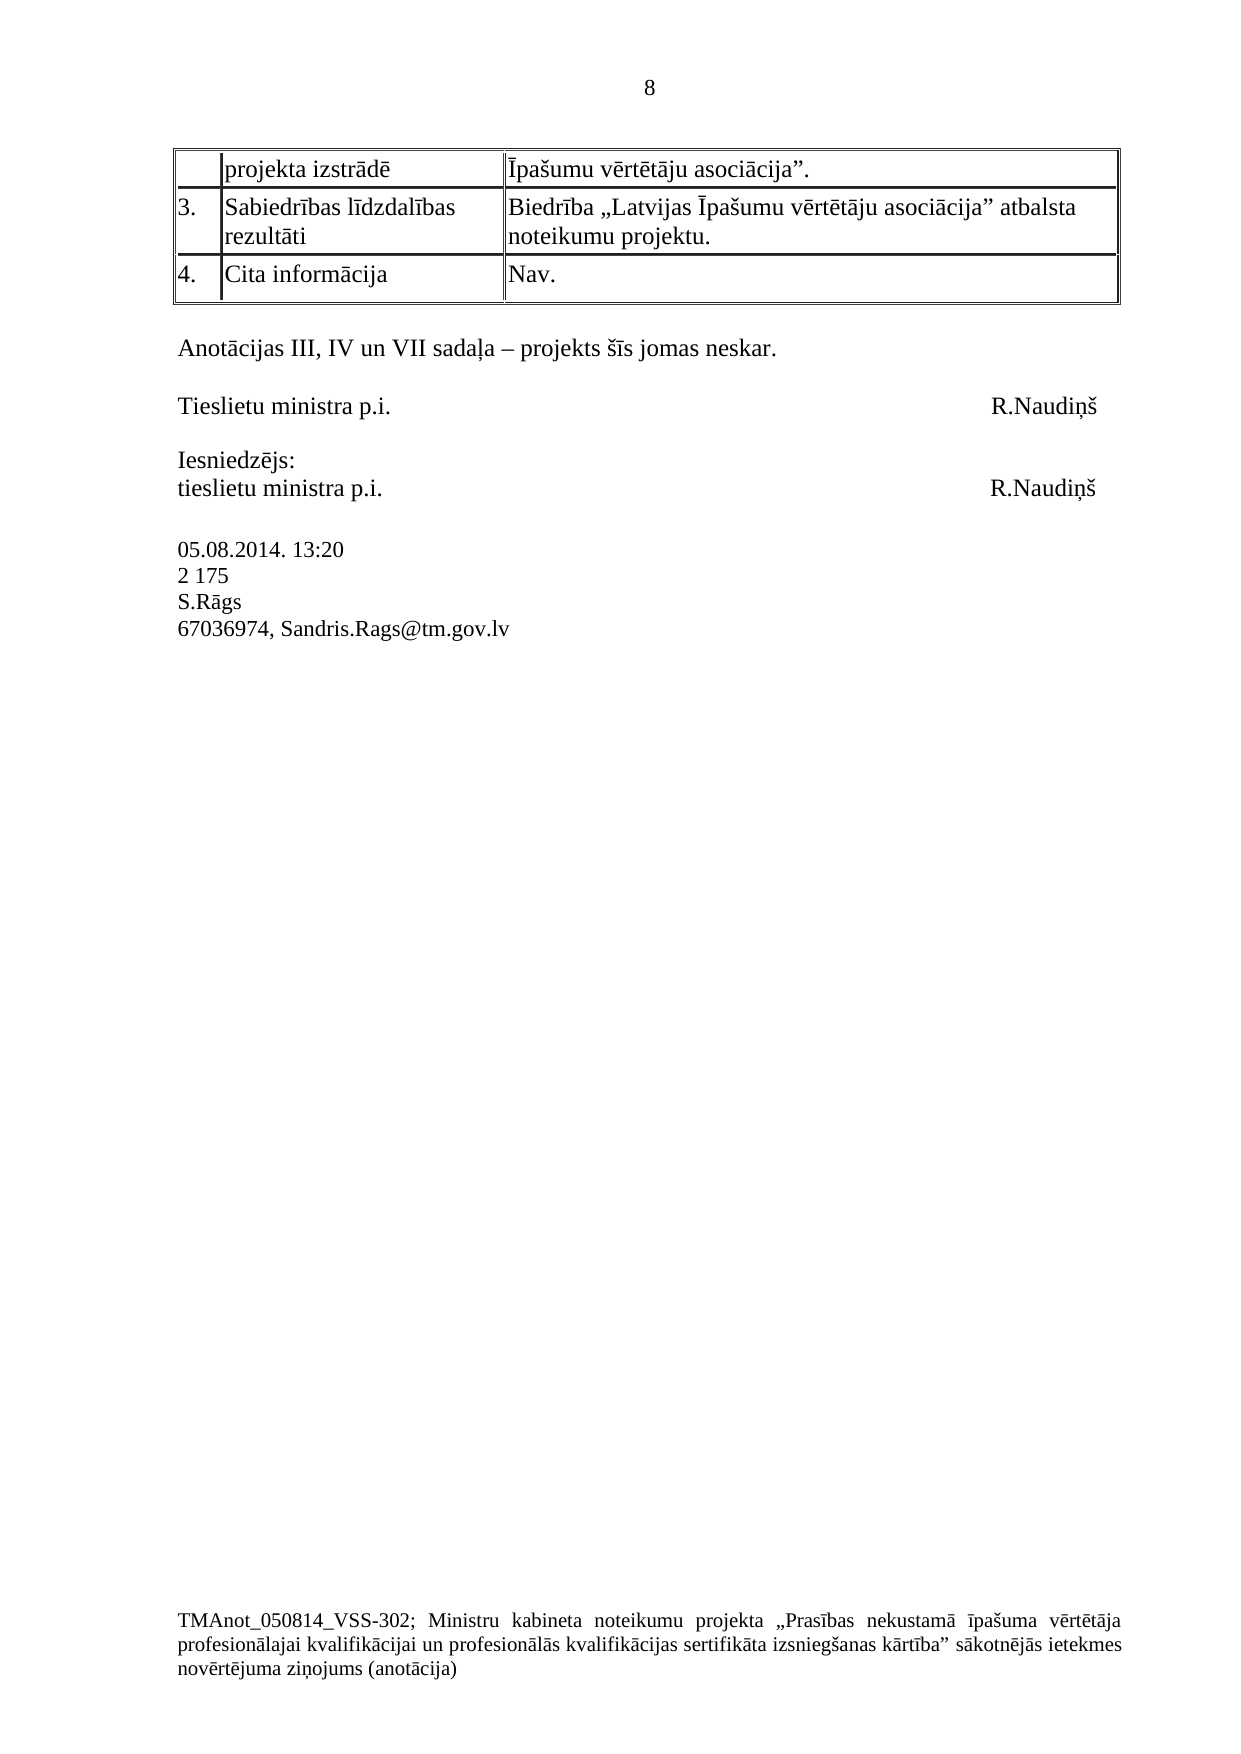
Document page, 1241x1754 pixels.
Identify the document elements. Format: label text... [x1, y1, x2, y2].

text Anotācijas III, IV un VII sadaļa – projekts šīs jomas neskar. [177, 333, 1122, 362]
table_cell Sabiedrības līdzdalības rezultāti [223, 189, 503, 253]
text tieslietu ministra p.i. R.Naudiņš [177, 473, 1122, 502]
table_cell Cita informācija [221, 256, 505, 301]
text S.Rāgs [177, 588, 1122, 615]
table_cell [505, 151, 1117, 186]
text Iesniedzējs: [177, 445, 1122, 473]
table_cell Nav. [505, 253, 1119, 301]
table_cell 2. [176, 151, 221, 186]
text 05.08.2014. 13:20 [177, 536, 1122, 562]
table_cell 3. [176, 186, 220, 253]
text 67036974, Sandris.Rags@tm.gov.lv [177, 615, 1122, 641]
text 2 175 [177, 562, 1122, 588]
text Tieslietu ministra p.i. R.Naudiņš [177, 391, 1122, 419]
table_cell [221, 151, 505, 186]
table_cell Biedrība „Latvijas Īpašumu vērtētāju asociācija” atbalsta noteikumu projektu. [506, 186, 1117, 253]
table_cell 4. [174, 253, 221, 301]
